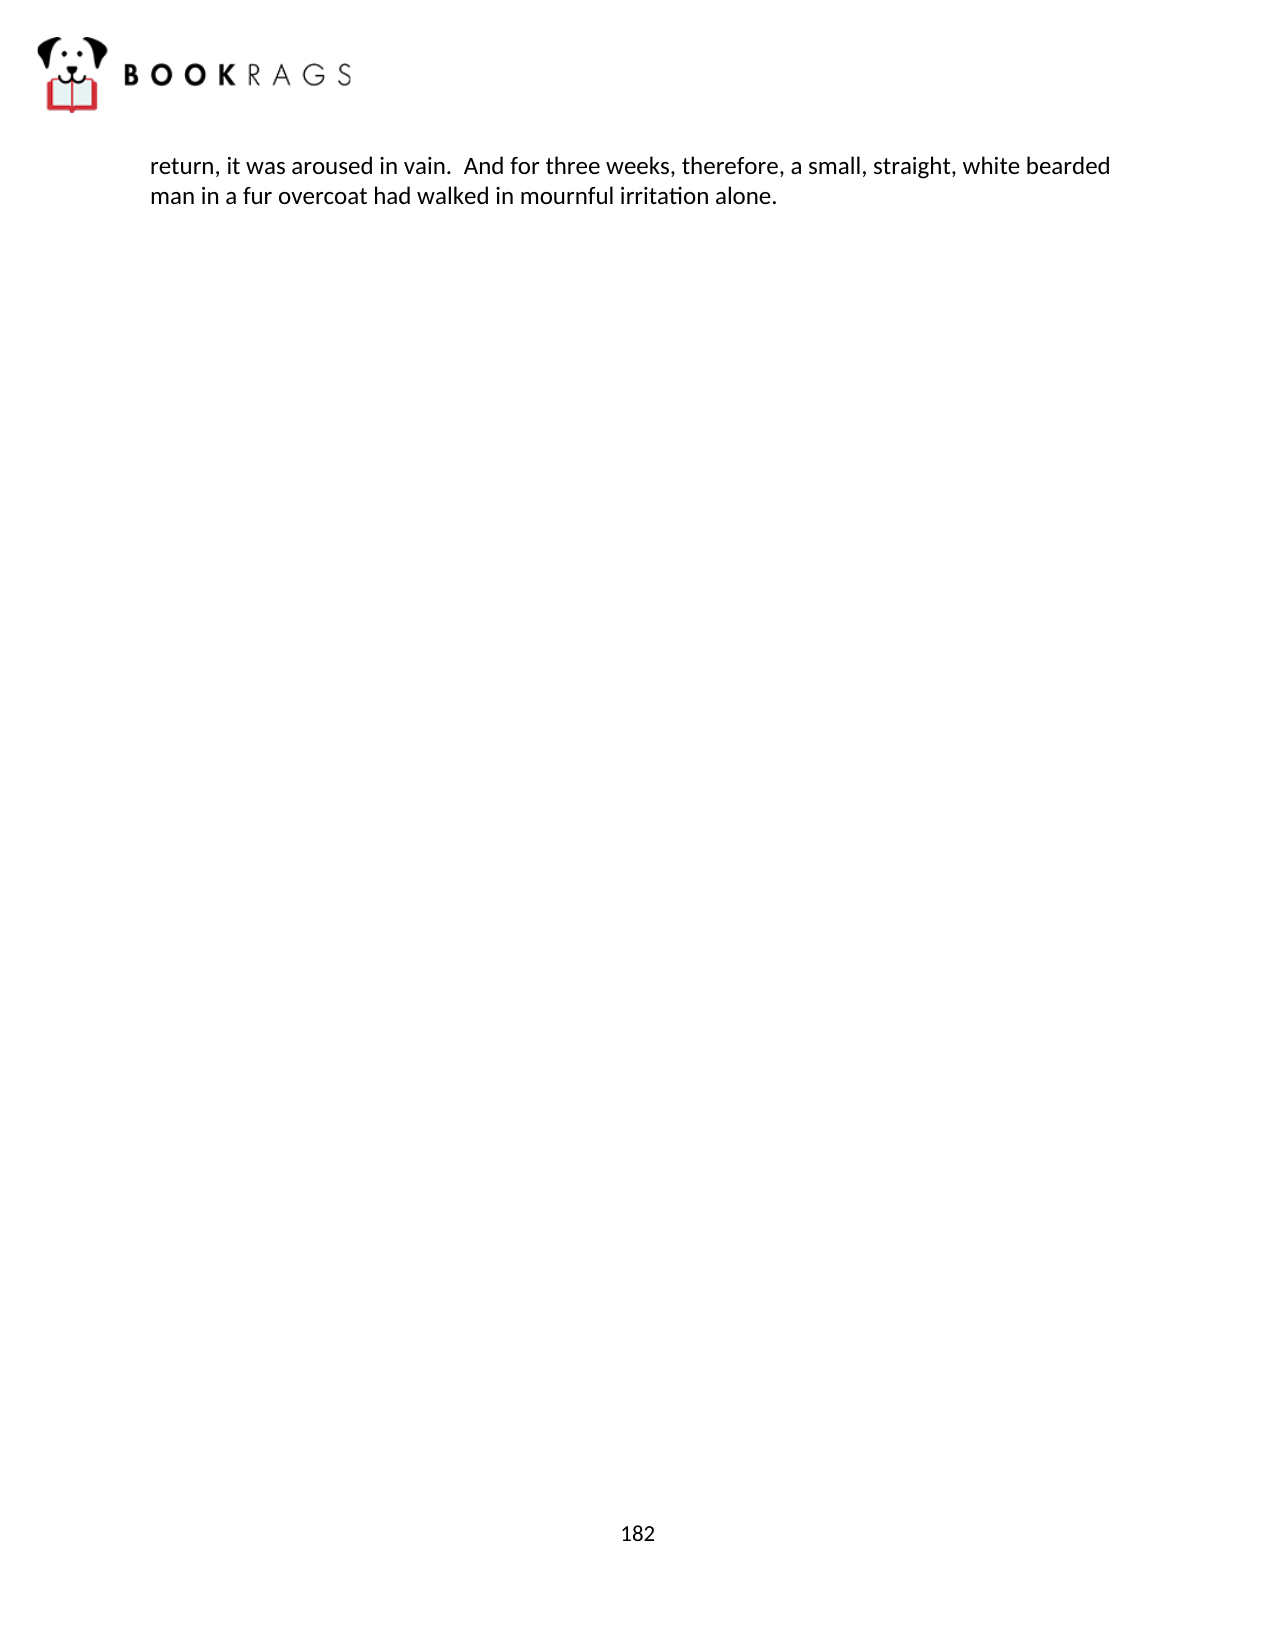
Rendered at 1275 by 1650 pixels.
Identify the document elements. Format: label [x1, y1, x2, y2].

text [150, 150, 1125, 211]
picture [37, 37, 351, 113]
